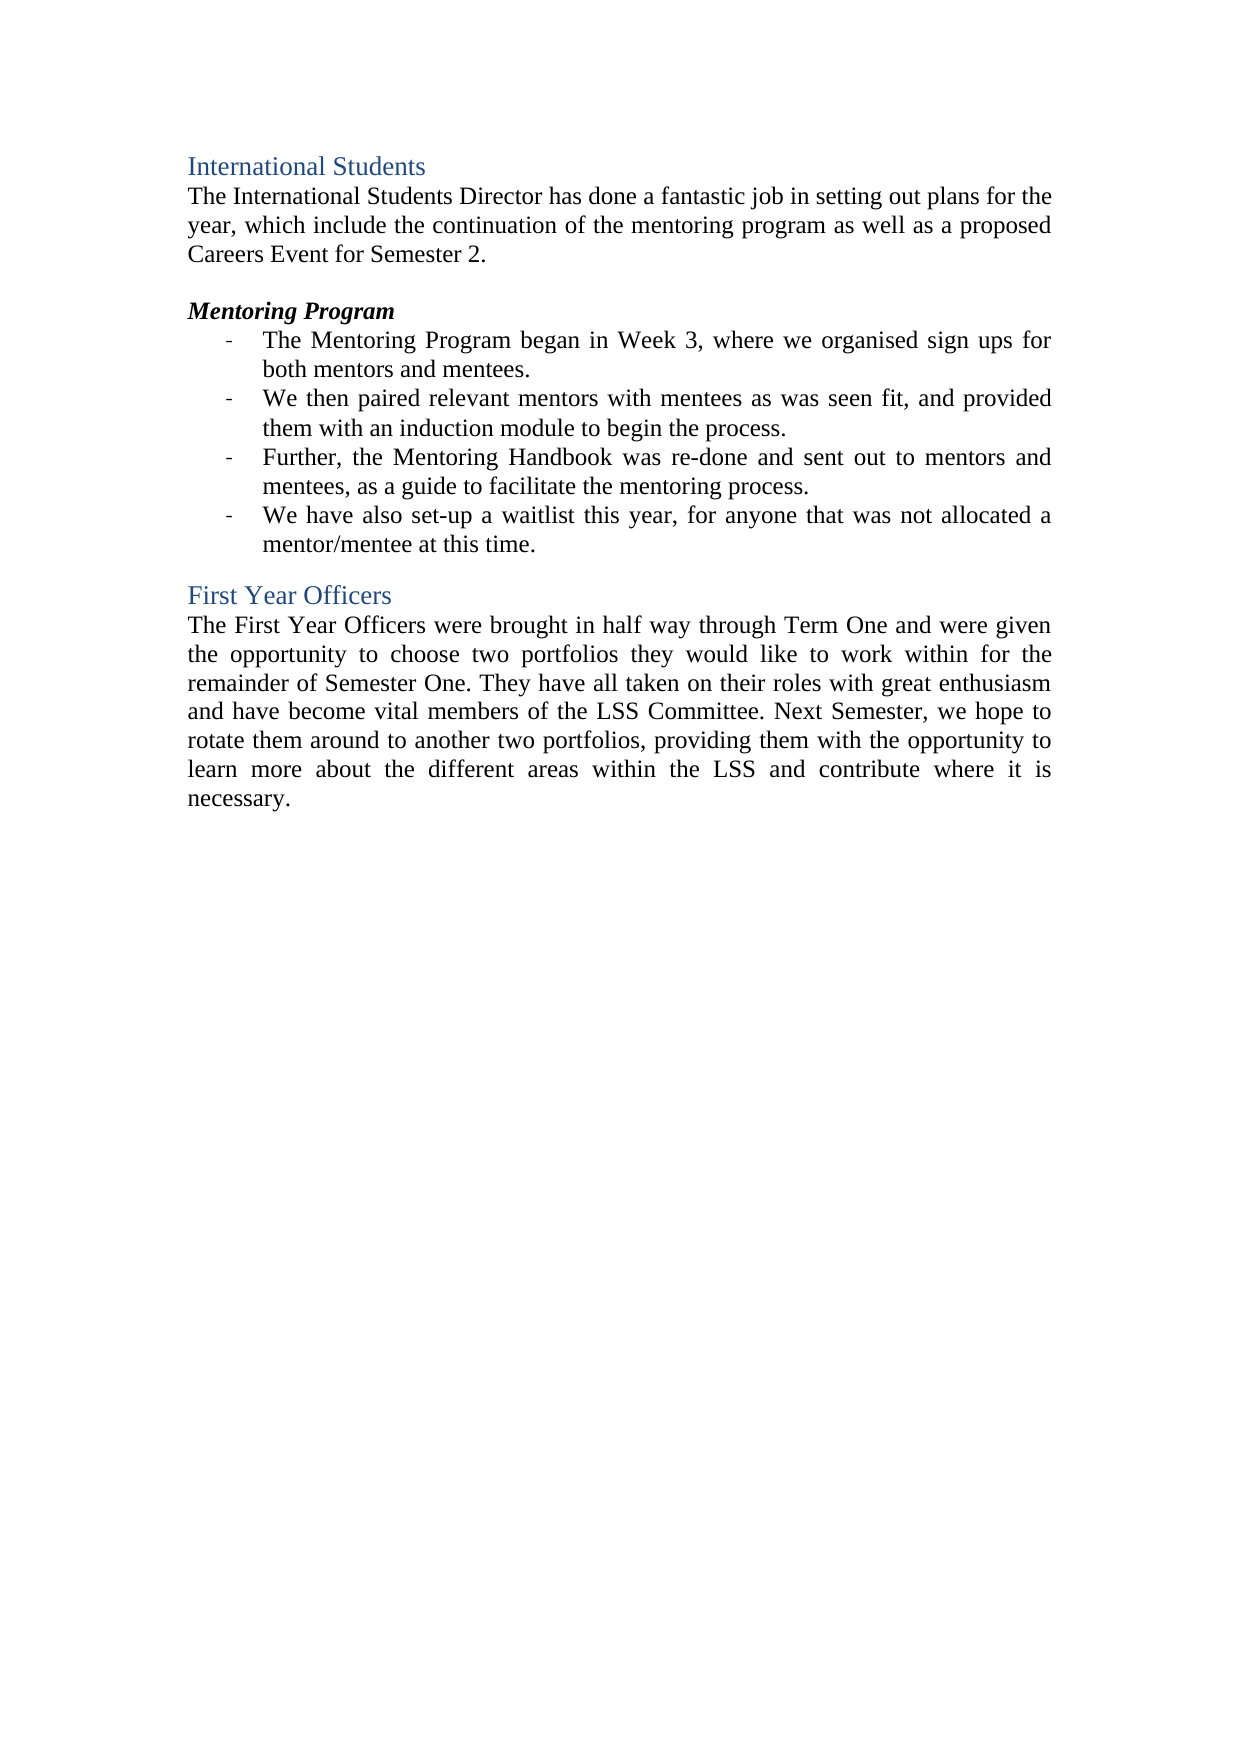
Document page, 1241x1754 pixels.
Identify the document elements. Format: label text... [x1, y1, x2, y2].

list The Mentoring Program began in Week 3, where we organised sign ups for both mentors and mentees. [225, 325, 1053, 383]
text The First Year Officers were brought in half way through Term One and were given the opportunity to choose two portfolios they would like to work within for the remainder of Semester One. They have all taken on their roles with great enthusiasm and have become vital members of the LSS Committee. Next Semester, we hope to rotate them around to another two portfolios, providing them with the opportunity to learn more about the different areas within the LSS and contribute where it is necessary. [187, 610, 1053, 811]
subtitle First Year Officers [187, 579, 1053, 610]
list We have also set-up a waitlist this year, for anyone that was not allocated a mentor/mentee at this time. [225, 500, 1053, 558]
list We then paired relevant mentors with mentees as was seen fit, and provided them with an induction module to begin the process. [225, 383, 1053, 442]
text Mentoring Program [187, 296, 1053, 325]
text The International Students Director has done a fantastic job in setting out plans for the year, which include the continuation of the mentoring program as well as a proposed Careers Event for Semester 2. [187, 181, 1053, 267]
list Further, the Mentoring Handbook was re-done and sent out to mentors and mentees, as a guide to facilitate the mentoring process. [225, 442, 1053, 500]
subtitle International Students [187, 150, 1053, 181]
